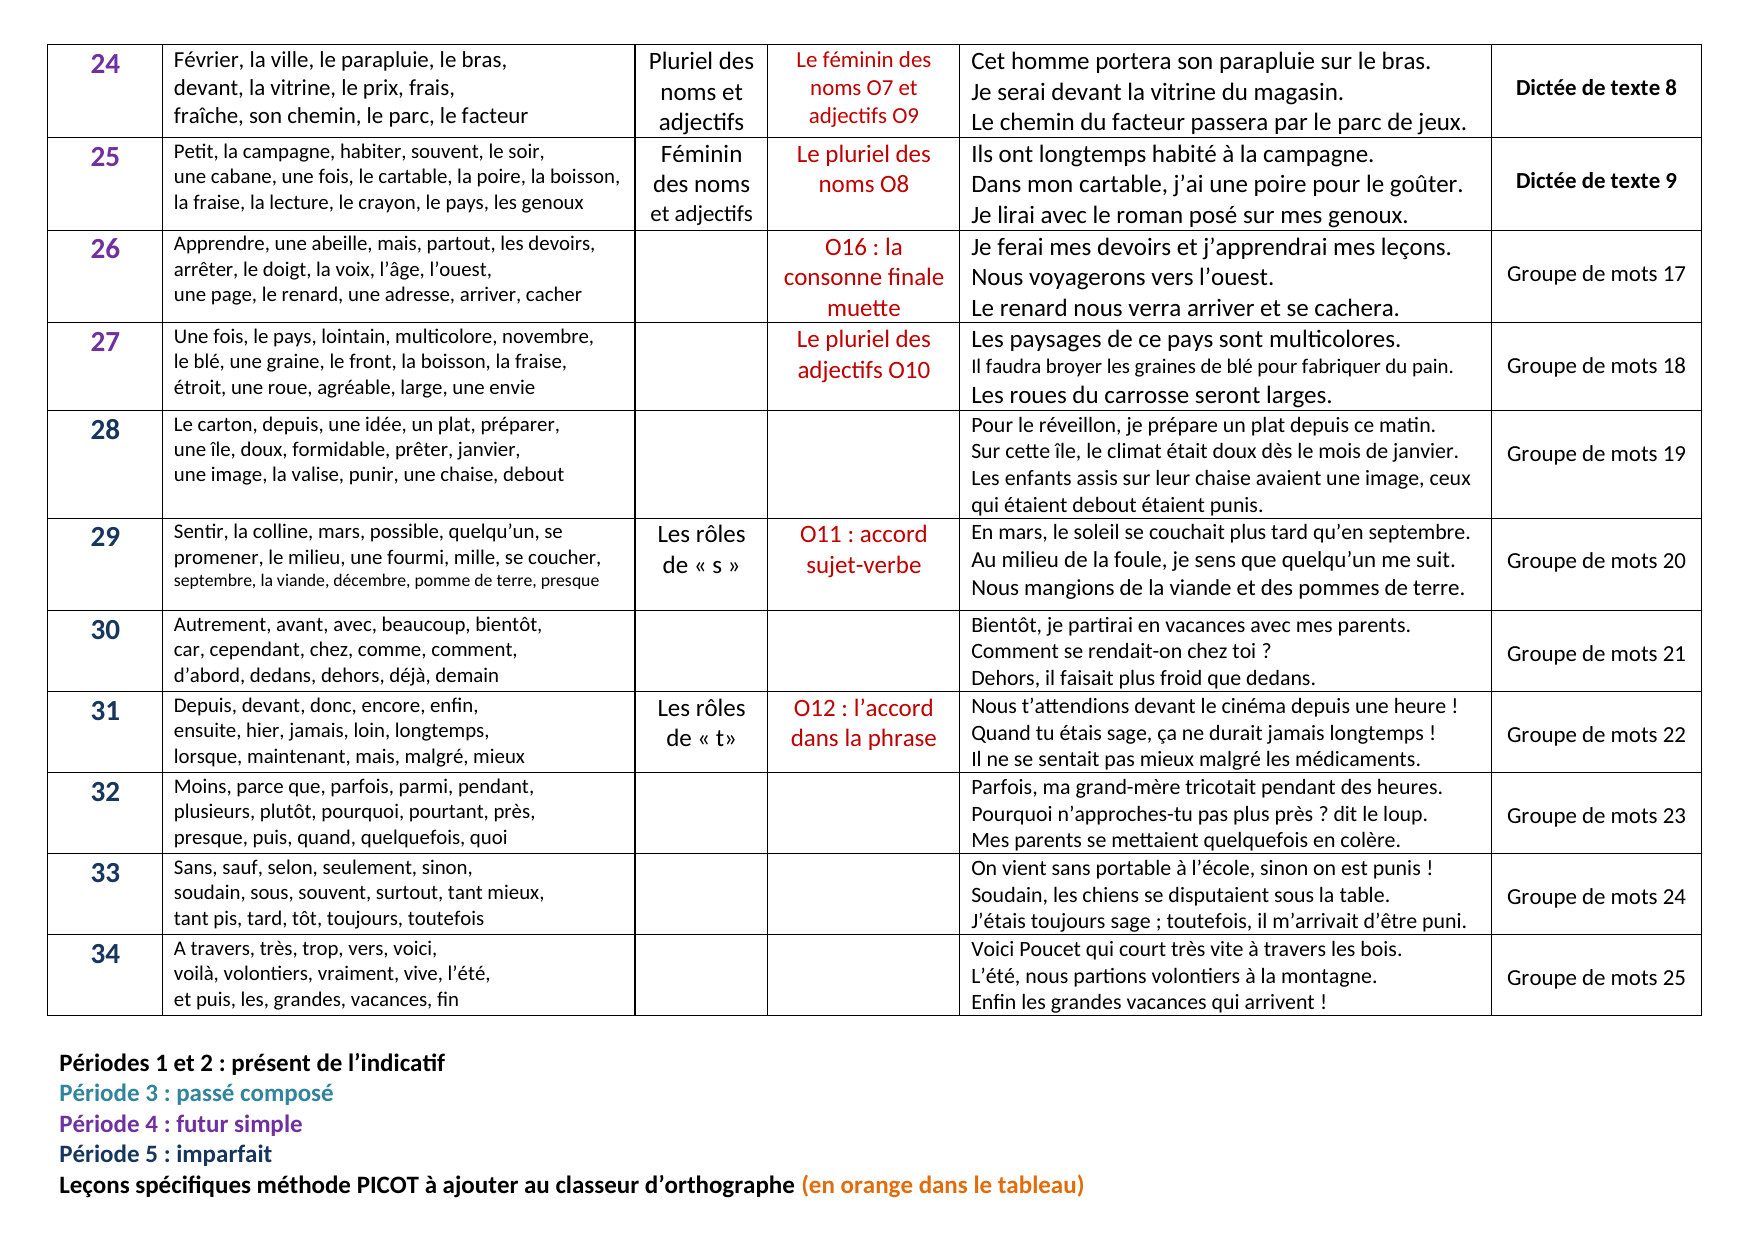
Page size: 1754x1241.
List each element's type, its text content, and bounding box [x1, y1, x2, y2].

table_cell Je ferai mes devoirs et j’apprendrai mes leçons. Nous voyagerons vers l’ouest. Le renard nous verra arriver et se cachera. [960, 231, 1491, 322]
table_cell Les paysages de ce pays sont multicolores. Il faudra broyer les graines de blé pour fabriquer du pain. Les roues du carrosse seront larges. [960, 323, 1491, 410]
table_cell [163, 45, 634, 137]
table_cell O12 : l’accord dans la phrase [768, 692, 959, 772]
table_cell Dictée de texte 8 [1492, 45, 1701, 137]
table_cell Groupe de mots 20 [1492, 519, 1701, 610]
table_cell 26 [48, 231, 162, 322]
table_cell Groupe de mots 18 [1492, 323, 1701, 410]
table_cell [636, 611, 767, 691]
table_cell Voici Poucet qui court très vite à travers les bois. L’été, nous partions volontiers à la montagne. Enfin les grandes vacances qui arrivent ! [960, 935, 1491, 1015]
table_cell [768, 773, 959, 853]
table_cell O11 : accord sujet-verbe [768, 519, 959, 610]
table_cell Féminin des noms et adjectifs [636, 138, 767, 229]
table_cell Apprendre, une abeille, mais, partout, les devoirs, arrêter, le doigt, la voix, l’âge, l’ouest, une page, le renard, une adresse, arriver, cacher [163, 231, 634, 322]
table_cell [636, 45, 767, 137]
text Périodes 1 et 2 : présent de l’indicatif [59, 1047, 1698, 1077]
table_cell [768, 411, 959, 517]
table_cell [636, 935, 767, 1015]
table_cell [768, 611, 959, 691]
table_cell Le pluriel des noms O8 [768, 138, 959, 229]
text Leçons spécifiques méthode PICOT à ajouter au classeur d’orthographe (en orange dans le tableau) [59, 1169, 1698, 1199]
table_cell Groupe de mots 24 [1492, 854, 1701, 934]
table_cell [636, 323, 767, 410]
table_cell Parfois, ma grand-mère tricotait pendant des heures. Pourquoi n’approches-tu pas plus près ? dit le loup. Mes parents se mettaient quelquefois en colère. [960, 773, 1491, 853]
table_cell Le carton, depuis, une idée, un plat, préparer, une île, doux, formidable, prêter, janvier, une image, la valise, punir, une chaise, debout [163, 411, 634, 517]
table_cell Autrement, avant, avec, beaucoup, bientôt, car, cependant, chez, comme, comment, d’abord, dedans, dehors, déjà, demain [163, 611, 634, 691]
table_cell Pour le réveillon, je prépare un plat depuis ce matin. Sur cette île, le climat était doux dès le mois de janvier. Les enfants assis sur leur chaise avaient une image, ceux qui étaient debout étaient punis. [960, 411, 1491, 517]
table_cell Dictée de texte 9 [1492, 138, 1701, 229]
table_cell 30 [48, 611, 162, 691]
table_cell Moins, parce que, parfois, parmi, pendant, plusieurs, plutôt, pourquoi, pourtant, près, presque, puis, quand, quelquefois, quoi [163, 773, 634, 853]
text Période 4 : futur simple [59, 1108, 1698, 1138]
table_cell [636, 231, 767, 322]
table_cell 28 [48, 411, 162, 517]
table_cell [768, 854, 959, 934]
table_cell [768, 45, 959, 137]
table_cell Groupe de mots 25 [1492, 935, 1701, 1015]
table_cell 34 [48, 935, 162, 1015]
table_cell [636, 854, 767, 934]
table_cell Groupe de mots 23 [1492, 773, 1701, 853]
table_cell Groupe de mots 22 [1492, 692, 1701, 772]
table_cell Ils ont longtemps habité à la campagne. Dans mon cartable, j’ai une poire pour le goûter. Je lirai avec le roman posé sur mes genoux. [960, 138, 1491, 229]
table_cell 33 [48, 854, 162, 934]
table_cell [768, 935, 959, 1015]
text Période 3 : passé composé [59, 1077, 1698, 1108]
table_cell Une fois, le pays, lointain, multicolore, novembre, le blé, une graine, le front, la boisson, la fraise, étroit, une roue, agréable, large, une envie [163, 323, 634, 410]
table_cell Les rôles de « s » [636, 519, 767, 610]
table_cell Nous t’attendions devant le cinéma depuis une heure ! Quand tu étais sage, ça ne durait jamais longtemps ! Il ne se sentait pas mieux malgré les médicaments. [960, 692, 1491, 772]
table_cell En mars, le soleil se couchait plus tard qu’en septembre. Au milieu de la foule, je sens que quelqu’un me suit. Nous mangions de la viande et des pommes de terre. [960, 519, 1491, 610]
table_cell Groupe de mots 17 [1492, 231, 1701, 322]
table_cell 32 [48, 773, 162, 853]
table_cell [636, 411, 767, 517]
table_cell [636, 773, 767, 853]
table_cell Depuis, devant, donc, encore, enfin, ensuite, hier, jamais, loin, longtemps, lorsque, maintenant, mais, malgré, mieux [163, 692, 634, 772]
table_cell 25 [48, 138, 162, 229]
table_cell Bientôt, je partirai en vacances avec mes parents. Comment se rendait-on chez toi ? Dehors, il faisait plus froid que dedans. [960, 611, 1491, 691]
table_cell 31 [48, 692, 162, 772]
text Période 5 : imparfait [59, 1138, 1698, 1169]
table_cell Groupe de mots 21 [1492, 611, 1701, 691]
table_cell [960, 45, 1491, 137]
table_cell 29 [48, 519, 162, 610]
table_cell On vient sans portable à l’école, sinon on est punis ! Soudain, les chiens se disputaient sous la table. J’étais toujours sage ; toutefois, il m’arrivait d’être puni. [960, 854, 1491, 934]
table_cell 27 [48, 323, 162, 410]
table_cell Petit, la campagne, habiter, souvent, le soir, une cabane, une fois, le cartable, la poire, la boisson, la fraise, la lecture, le crayon, le pays, les genoux [163, 138, 634, 229]
table_cell A travers, très, trop, vers, voici, voilà, volontiers, vraiment, vive, l’été, et puis, les, grandes, vacances, fin [163, 935, 634, 1015]
table_cell Sentir, la colline, mars, possible, quelqu’un, se promener, le milieu, une fourmi, mille, se coucher, septembre, la viande, décembre, pomme de terre, presque [163, 519, 634, 610]
table_cell Groupe de mots 19 [1492, 411, 1701, 517]
table_cell Sans, sauf, selon, seulement, sinon, soudain, sous, souvent, surtout, tant mieux, tant pis, tard, tôt, toujours, toutefois [163, 854, 634, 934]
table_cell Le pluriel des adjectifs O10 [768, 323, 959, 410]
table_cell O16 : la consonne finale muette [768, 231, 959, 322]
table_cell Les rôles de « t» [636, 692, 767, 772]
table_cell 24 [48, 45, 162, 137]
